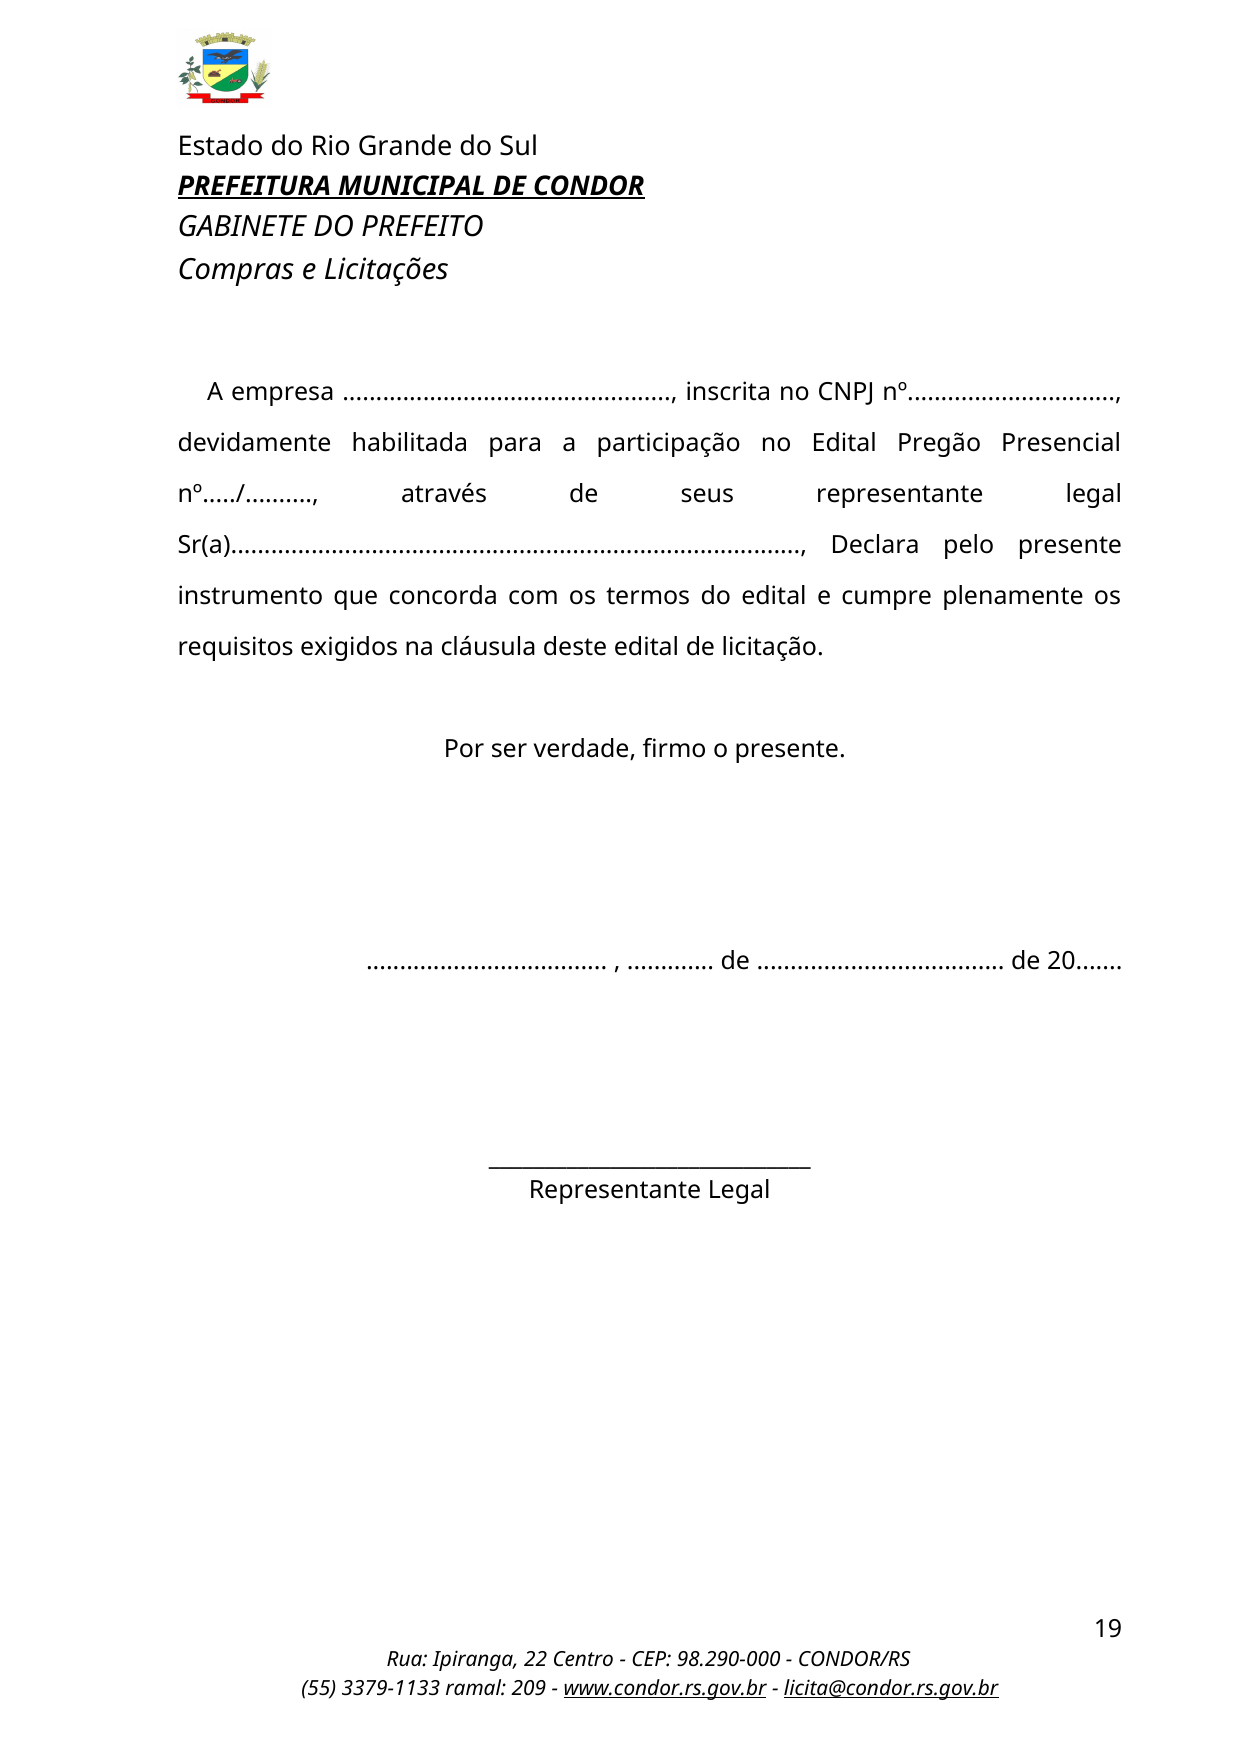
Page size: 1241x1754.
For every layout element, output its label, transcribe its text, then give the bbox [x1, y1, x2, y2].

text .................................... , ............. de ..................................... de 20....... [177, 943, 1122, 977]
text Por ser verdade, firmo o presente. [414, 731, 1122, 764]
text _____________________________ [177, 1138, 1122, 1172]
text Representante Legal [177, 1172, 1122, 1206]
text A empresa ................................................., inscrita no CNPJ nº..............................., devidamente habilitada para a participação no Edital Pregão Presencial nº...../.........., através de seus representante legal Sr(a)....................................................................................., Declara pelo presente instrumento que concorda com os termos do edital e cumpre plenamente os requisitos exigidos na cláusula deste edital de licitação. [177, 373, 1122, 662]
picture [177, 29, 273, 108]
